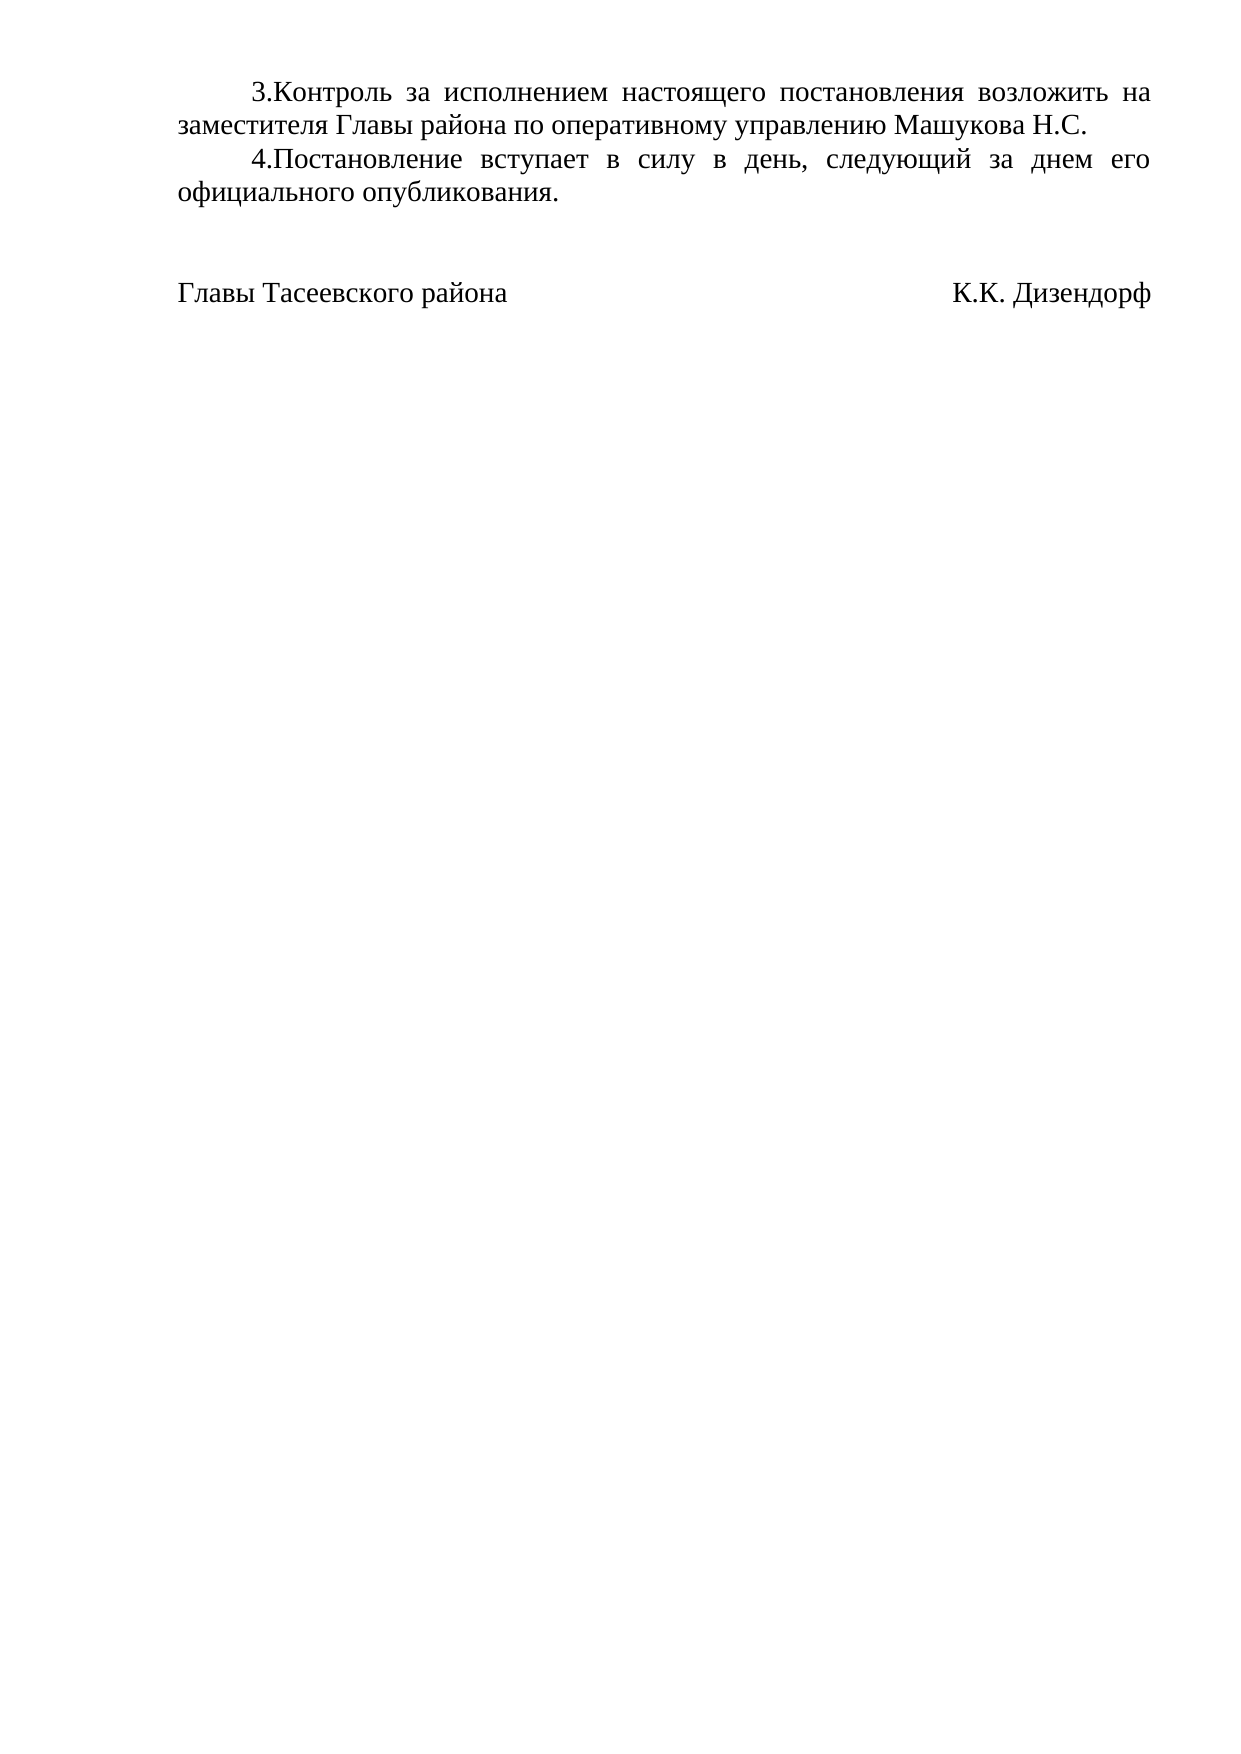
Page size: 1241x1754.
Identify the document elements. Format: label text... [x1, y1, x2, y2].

text Главы Тасеевского района К.К. Дизендорф [177, 275, 1152, 309]
text 3.Контроль за исполнением настоящего постановления возложить на заместителя Главы района по оперативному управлению Машукова Н.С. [177, 74, 1152, 141]
text 4.Постановление вступает в силу в день, следующий за днем его официального опубликования. [177, 141, 1152, 208]
